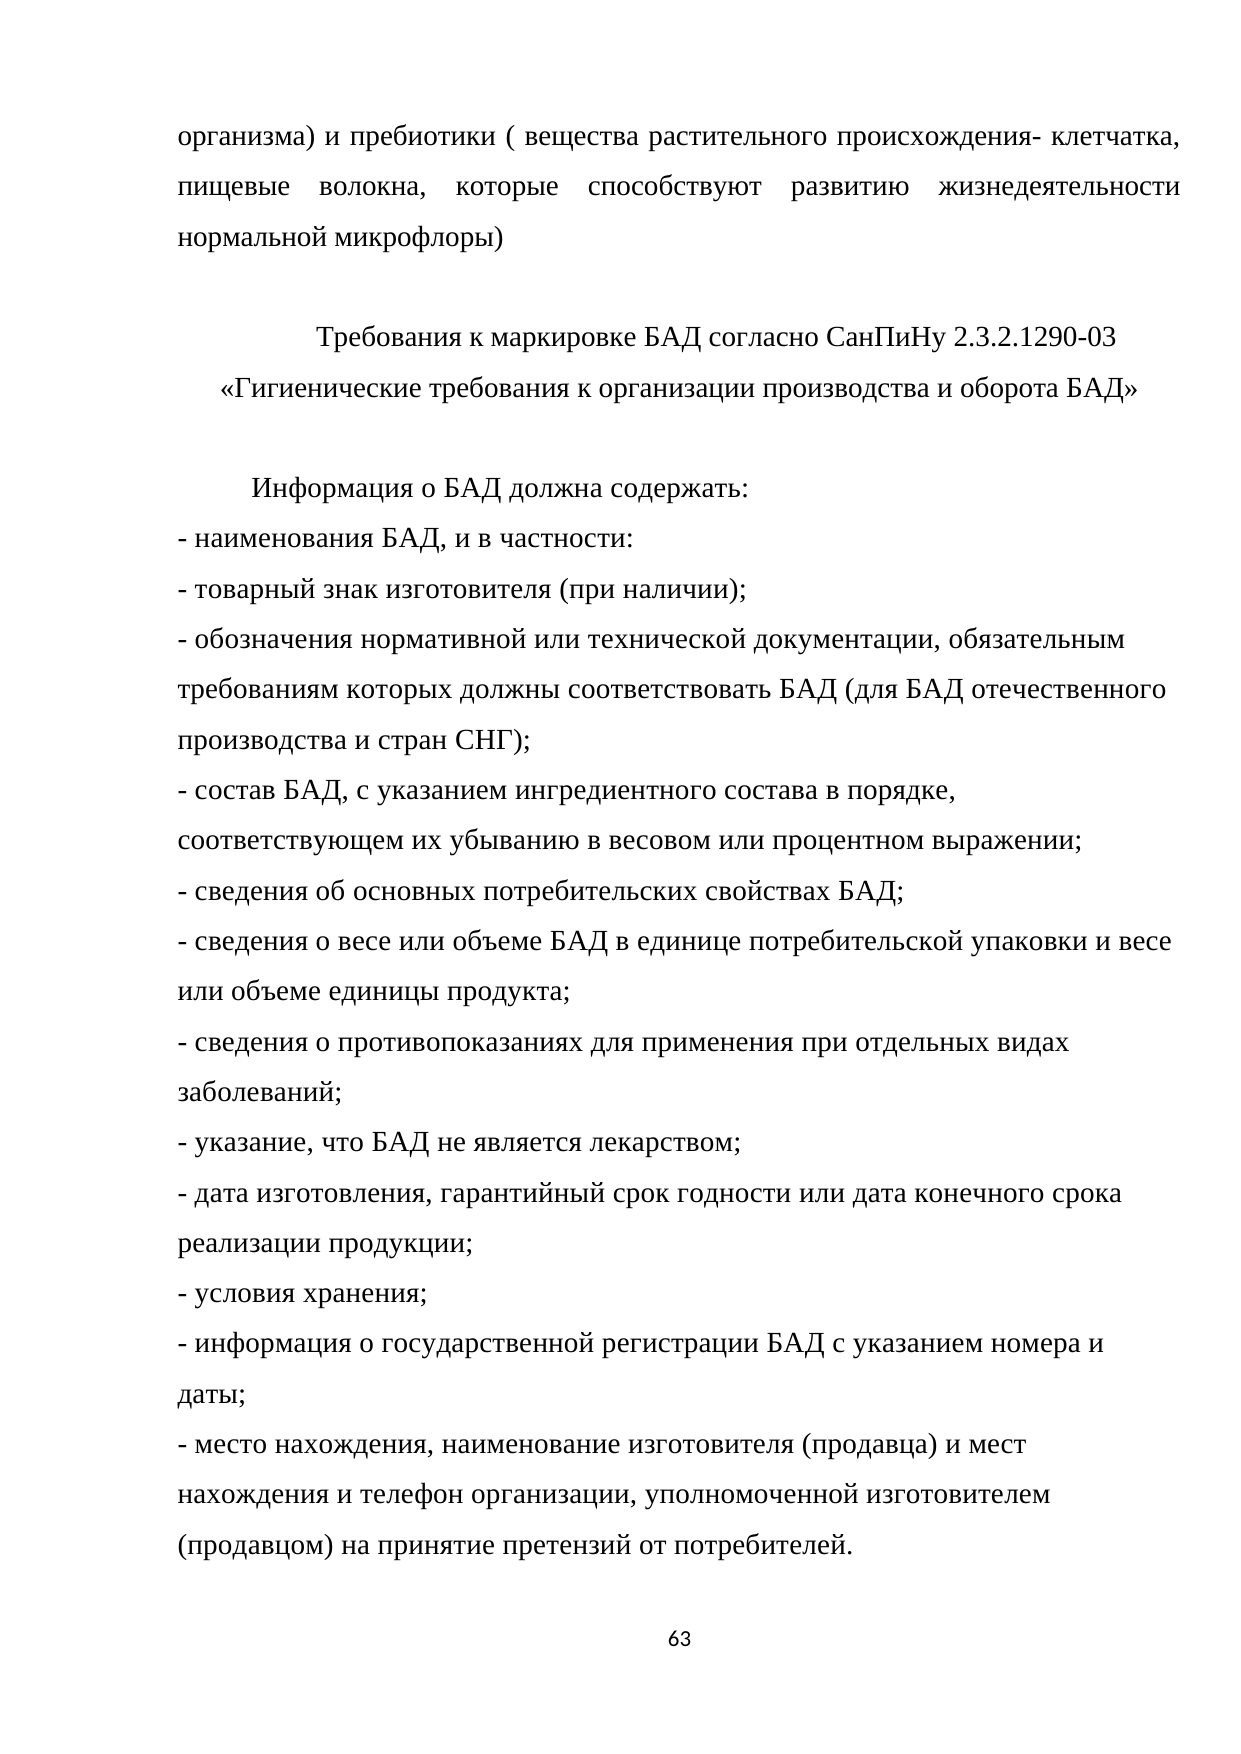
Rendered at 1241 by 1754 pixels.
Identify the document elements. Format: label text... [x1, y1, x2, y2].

text Информация о БАД должна содержать: - наименования БАД, и в частности: - товарный знак изготовителя (при наличии); - обозначения нормативной или технической документации, обязательным требованиям которых должны соответствовать БАД (для БАД отечественного производства и стран СНГ); - состав БАД, с указанием ингредиентного состава в порядке, соответствующем их убыванию в весовом или процентном выражении; - сведения об основных потребительских свойствах БАД; - сведения о весе или объеме БАД в единице потребительской упаковки и весе или объеме единицы продукта; - сведения о противопоказаниях для применения при отдельных видах заболеваний; - указание, что БАД не является лекарством; - дата изготовления, гарантийный срок годности или дата конечного срока реализации продукции; - условия хранения; - информация о государственной регистрации БАД с указанием номера и даты; - место нахождения, наименование изготовителя (продавца) и мест нахождения и телефон организации, уполномоченной изготовителем (продавцом) на принятие претензий от потребителей. [177, 470, 1181, 1560]
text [177, 118, 1181, 252]
text Требования к маркировке БАД согласно СанПиНу 2.3.2.1290-03 «Гигиенические требования к организации производства и оборота БАД» [177, 319, 1181, 403]
